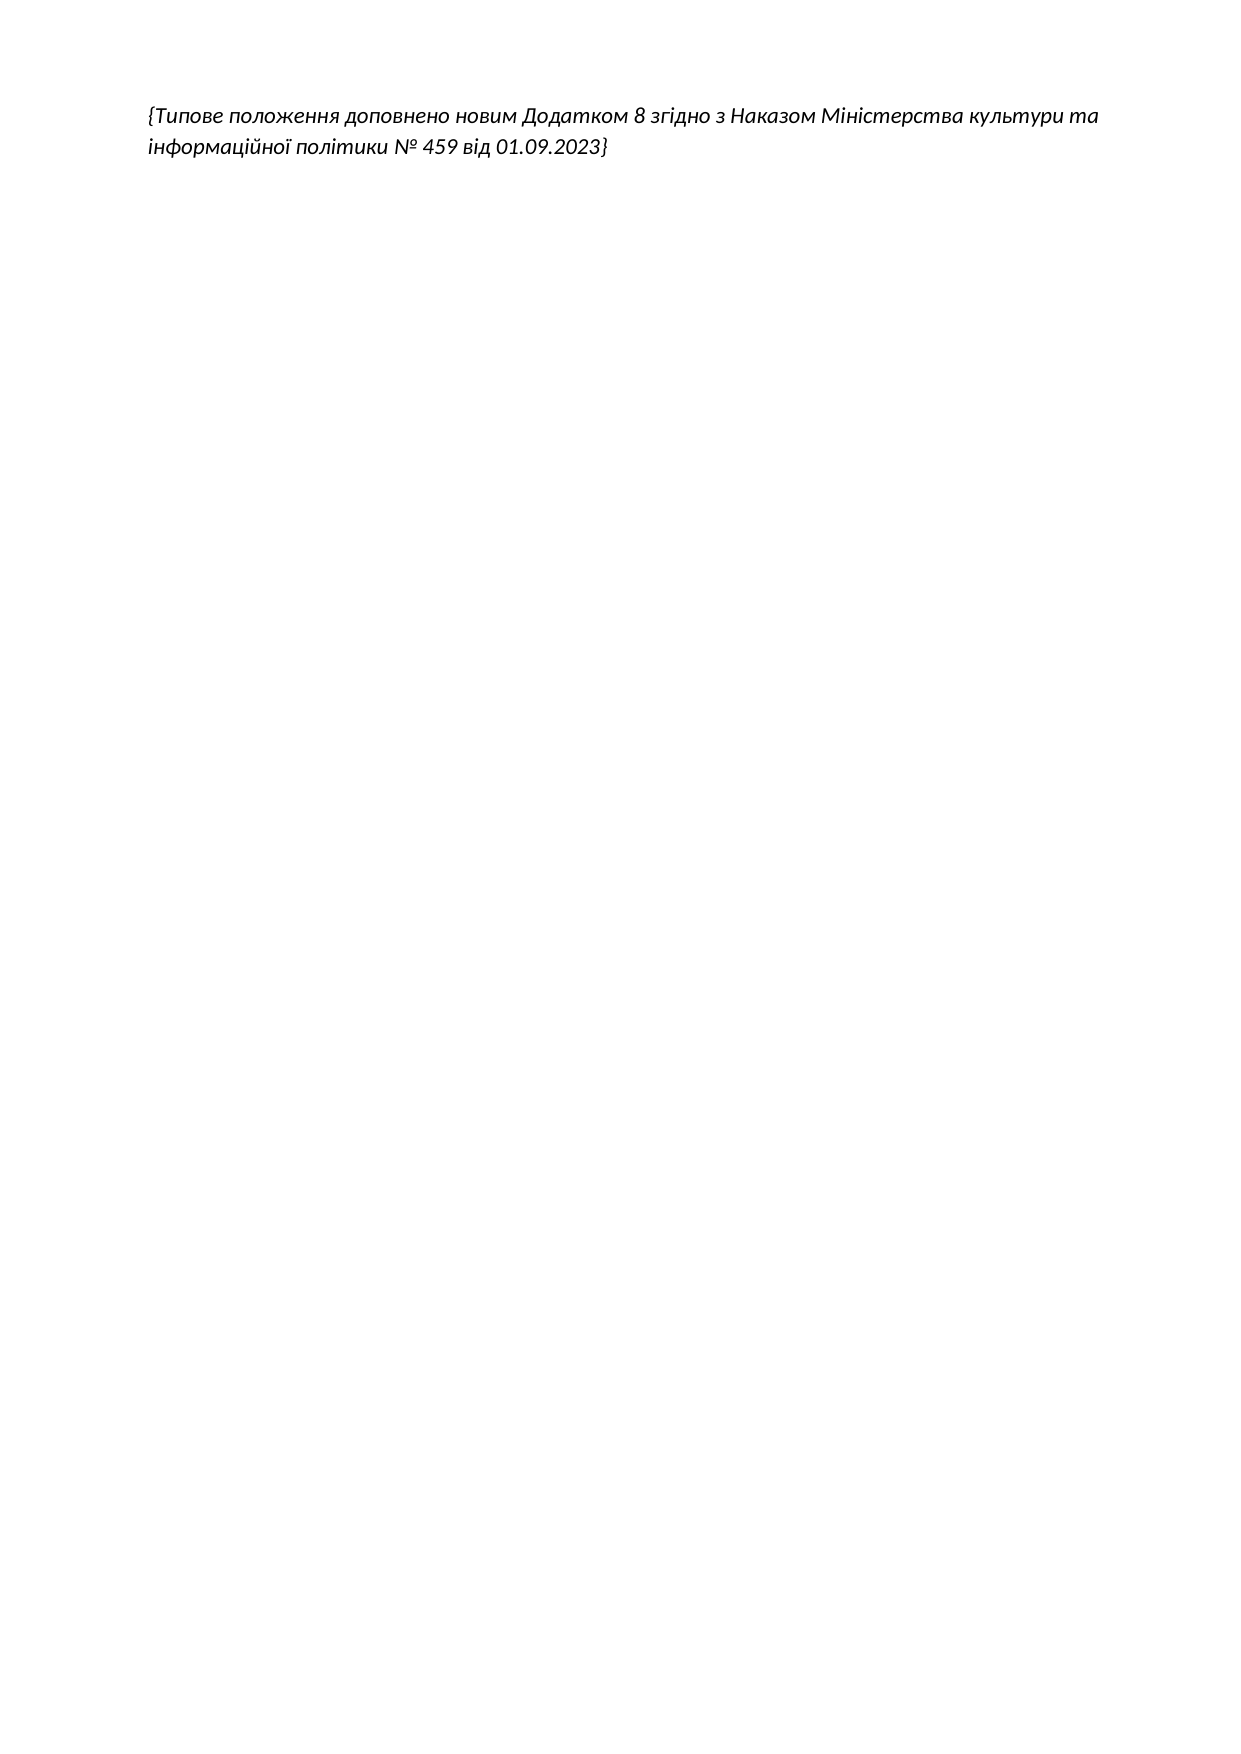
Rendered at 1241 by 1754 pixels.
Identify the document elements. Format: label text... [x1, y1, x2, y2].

text {Типове положення доповнено новим Додатком 8 згідно з Наказом Міністерства культури та інформаційної політики № 459 від 01.09.2023} [148, 102, 1152, 160]
